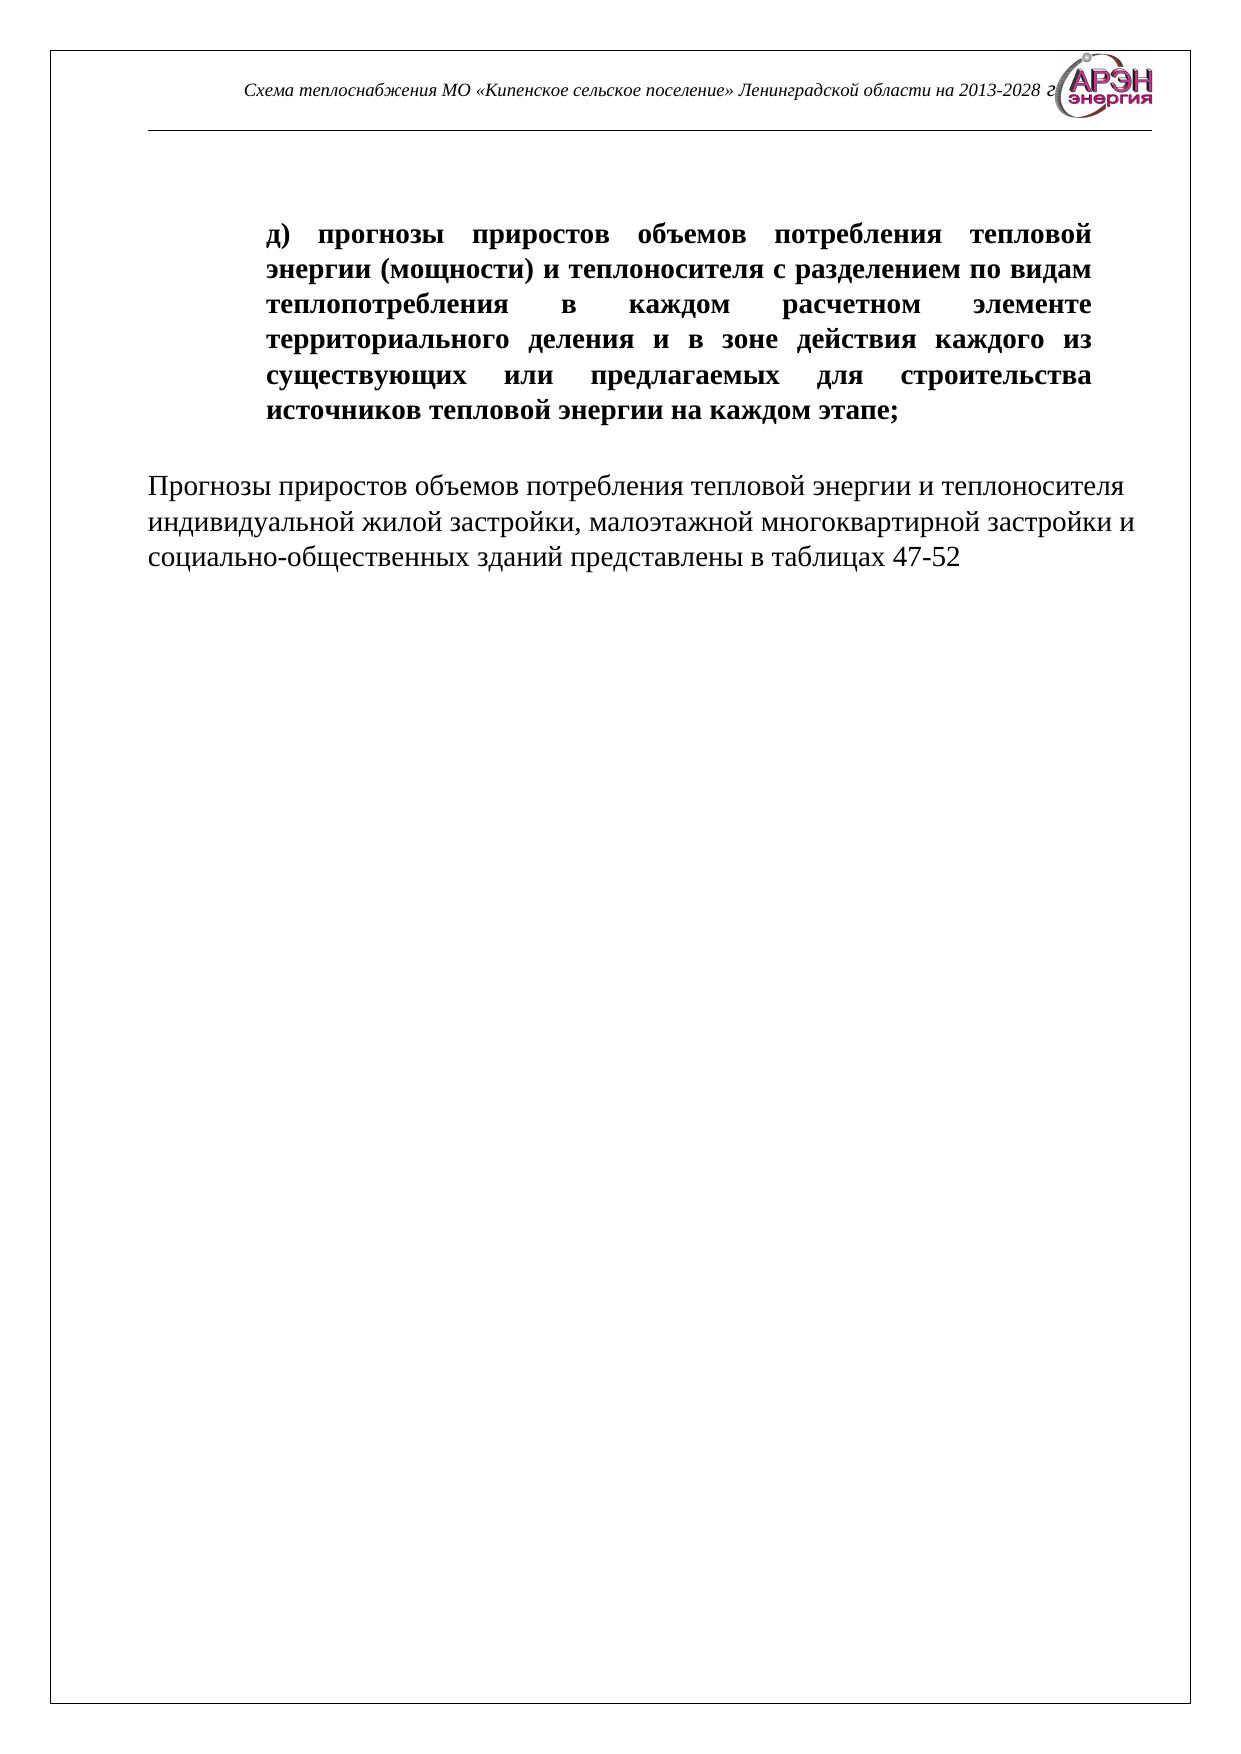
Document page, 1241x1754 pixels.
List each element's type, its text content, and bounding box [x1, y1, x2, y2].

text Прогнозы приростов объемов потребления тепловой энергии и теплоносителя индивидуальной жилой застройки, малоэтажной многоквартирной застройки и социально-общественных зданий представлены в таблицах 47-52 [148, 468, 1152, 572]
subtitle д) прогнозы приростов объемов потребления тепловой энергии (мощности) и теплоносителя с разделением по видам теплопотребления в каждом расчетном элементе территориального деления и в зоне действия каждого из существующих или предлагаемых для строительства источников тепловой энергии на каждом этапе; [266, 216, 1092, 426]
picture [1055, 52, 1154, 121]
